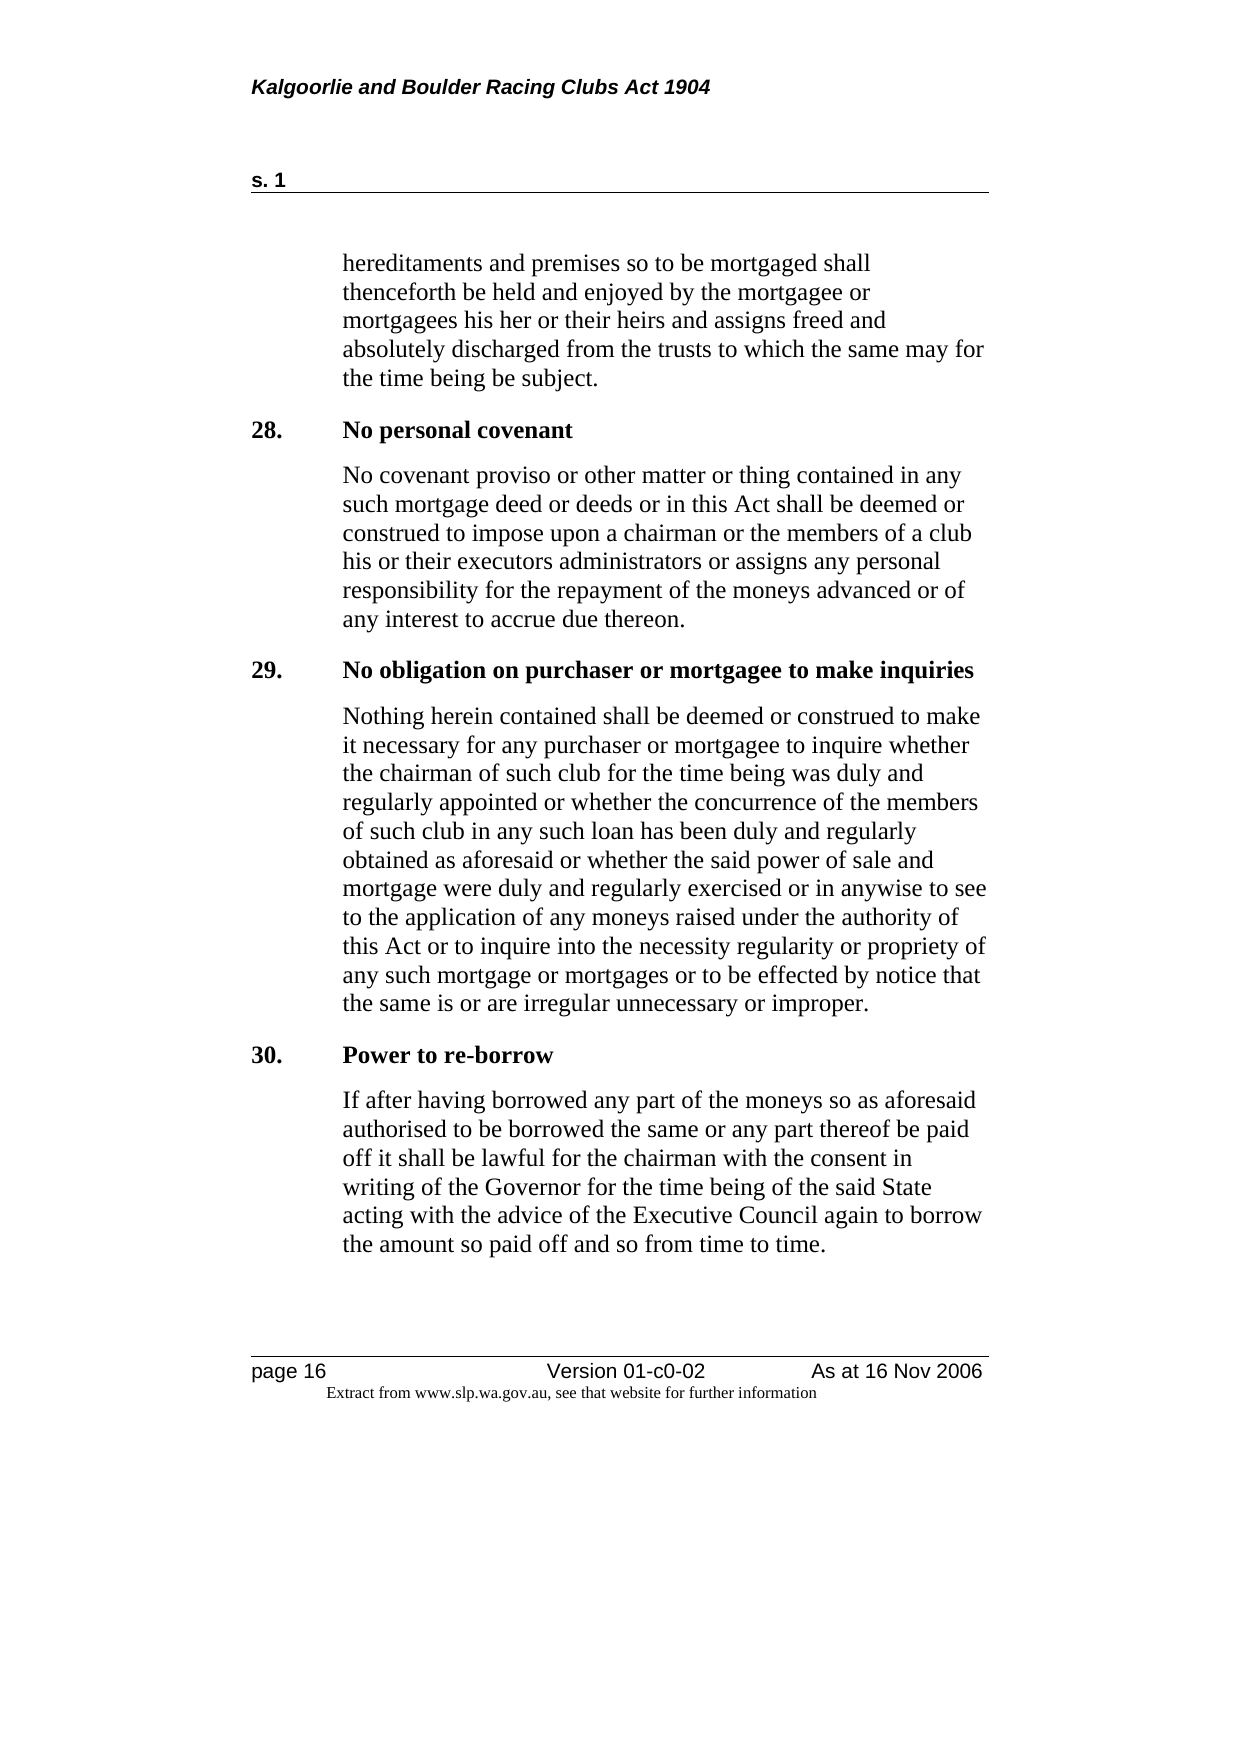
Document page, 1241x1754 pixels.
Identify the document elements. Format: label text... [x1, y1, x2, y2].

subtitle 30. Power to re-borrow [251, 1040, 989, 1069]
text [251, 248, 989, 392]
text Nothing herein contained shall be deemed or construed to make it necessary for any purchaser or mortgagee to inquire whether the chairman of such club for the time being was duly and regularly appointed or whether the concurrence of the members of such club in any such loan has been duly and regularly obtained as aforesaid or whether the said power of sale and mortgage were duly and regularly exercised or in anywise to see to the application of any moneys raised under the authority of this Act or to inquire into the necessity regularity or propriety of any such mortgage or mortgages or to be effected by notice that the same is or are irregular unnecessary or improper. [251, 701, 989, 1017]
text No covenant proviso or other matter or thing contained in any such mortgage deed or deeds or in this Act shall be deemed or construed to impose upon a chairman or the members of a club his or their executors administrators or assigns any personal responsibility for the repayment of the moneys advanced or of any interest to accrue due thereon. [251, 460, 989, 633]
subtitle 29. No obligation on purchaser or mortgagee to make inquiries [251, 656, 989, 684]
subtitle 28. No personal covenant [251, 415, 989, 443]
text If after having borrowed any part of the moneys so as aforesaid authorised to be borrowed the same or any part thereof be paid off it shall be lawful for the chairman with the consent in writing of the Governor for the time being of the said State acting with the advice of the Executive Council again to borrow the amount so paid off and so from time to time. [251, 1086, 989, 1258]
